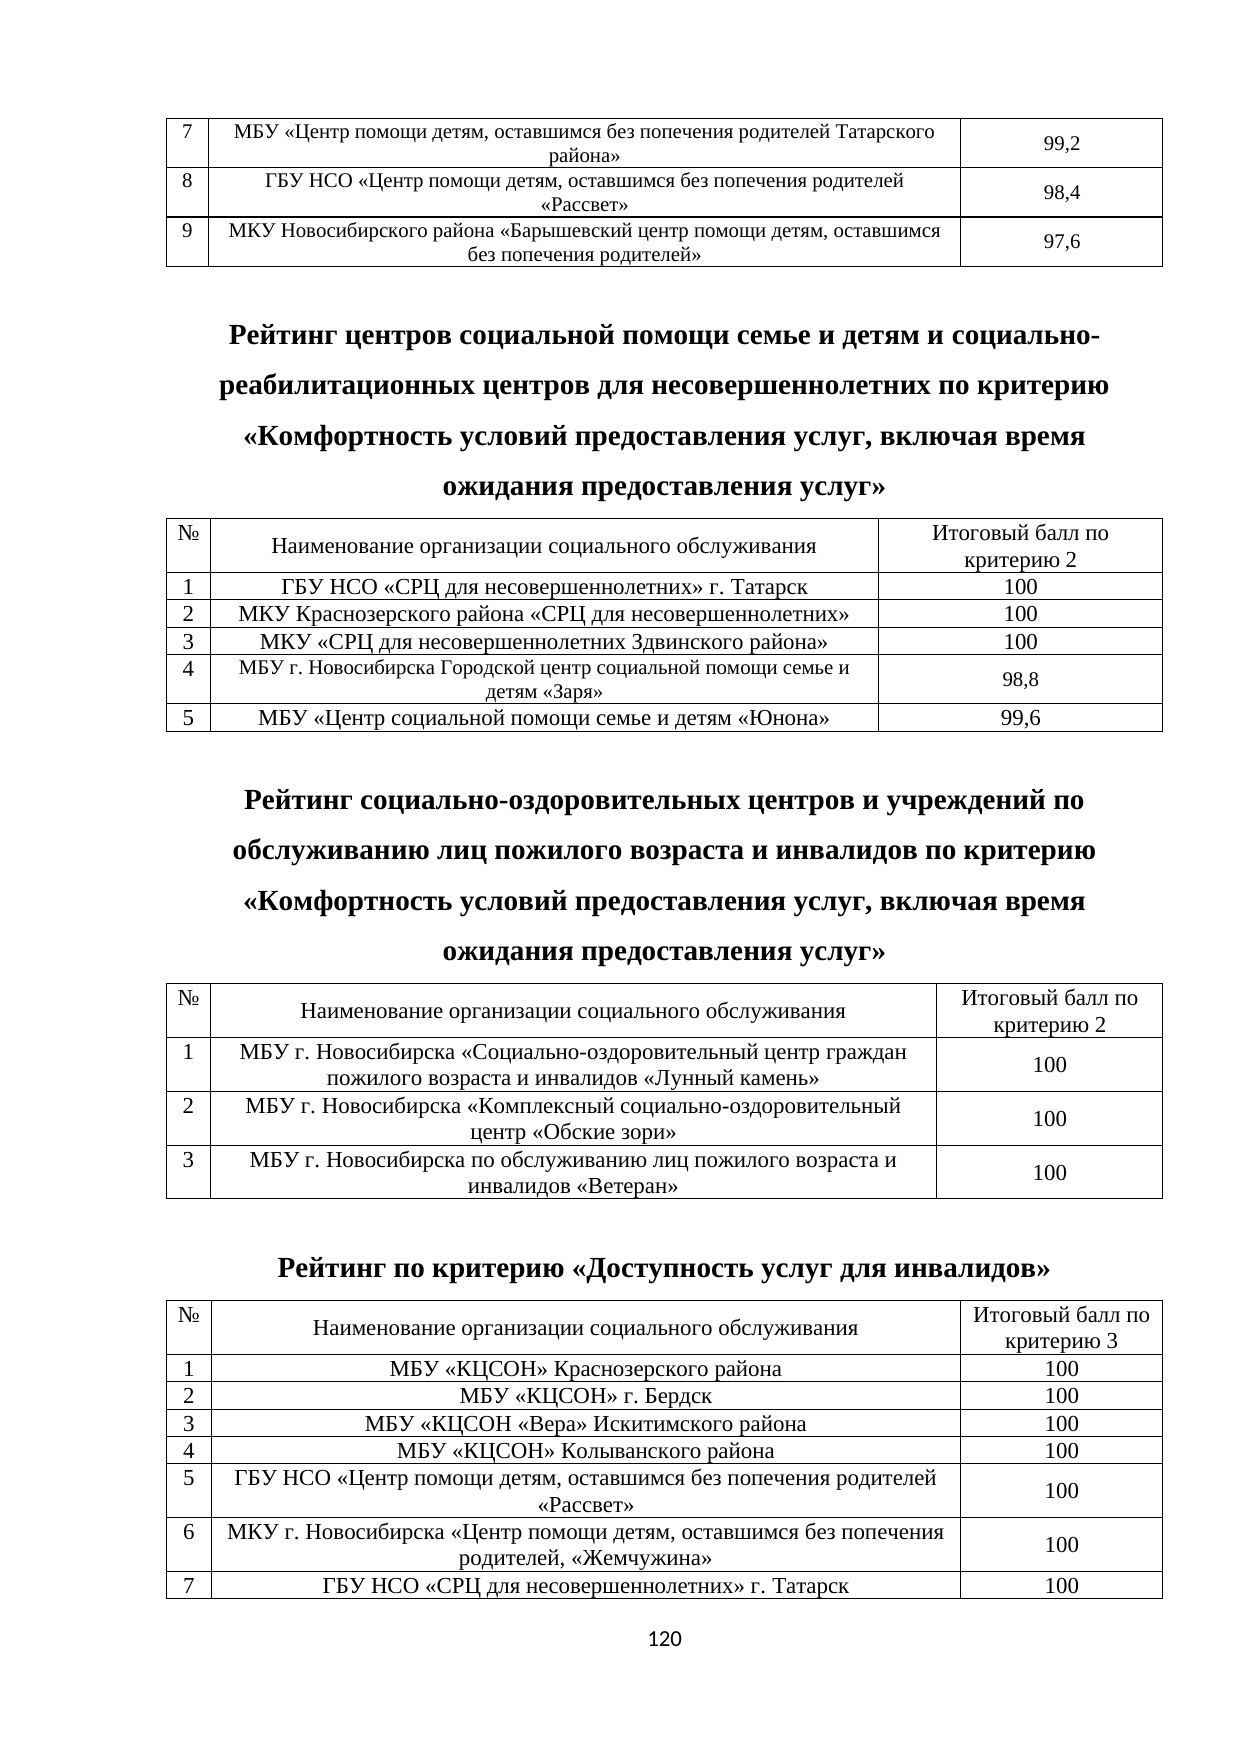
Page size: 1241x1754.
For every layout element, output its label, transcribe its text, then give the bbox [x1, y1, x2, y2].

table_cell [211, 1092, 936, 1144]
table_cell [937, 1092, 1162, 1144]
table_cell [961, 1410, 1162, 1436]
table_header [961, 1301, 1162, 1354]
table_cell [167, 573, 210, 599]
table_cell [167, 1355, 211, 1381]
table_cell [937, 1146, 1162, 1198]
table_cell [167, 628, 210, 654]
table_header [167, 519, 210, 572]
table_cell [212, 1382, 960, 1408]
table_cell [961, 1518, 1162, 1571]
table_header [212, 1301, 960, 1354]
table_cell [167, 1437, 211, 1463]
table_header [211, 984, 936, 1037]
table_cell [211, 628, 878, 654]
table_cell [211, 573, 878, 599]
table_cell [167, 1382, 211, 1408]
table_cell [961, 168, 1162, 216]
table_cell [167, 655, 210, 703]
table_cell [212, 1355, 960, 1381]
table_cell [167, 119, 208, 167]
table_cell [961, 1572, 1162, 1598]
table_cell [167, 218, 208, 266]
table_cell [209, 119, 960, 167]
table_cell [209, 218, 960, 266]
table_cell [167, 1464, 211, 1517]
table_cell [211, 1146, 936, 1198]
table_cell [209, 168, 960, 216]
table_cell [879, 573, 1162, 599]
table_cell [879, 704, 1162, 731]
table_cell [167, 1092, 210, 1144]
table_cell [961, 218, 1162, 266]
text Рейтинг центров социальной помощи семье и детям и социально-реабилитационных центров для несовершеннолетних по критерию «Комфортность условий предоставления услуг, включая время ожидания предоставления услуг» [177, 317, 1152, 501]
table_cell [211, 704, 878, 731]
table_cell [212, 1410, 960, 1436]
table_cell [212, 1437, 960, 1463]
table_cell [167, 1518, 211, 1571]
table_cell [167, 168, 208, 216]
text Рейтинг социально-оздоровительных центров и учреждений по обслуживанию лиц пожилого возраста и инвалидов по критерию «Комфортность условий предоставления услуг, включая время ожидания предоставления услуг» [177, 782, 1152, 967]
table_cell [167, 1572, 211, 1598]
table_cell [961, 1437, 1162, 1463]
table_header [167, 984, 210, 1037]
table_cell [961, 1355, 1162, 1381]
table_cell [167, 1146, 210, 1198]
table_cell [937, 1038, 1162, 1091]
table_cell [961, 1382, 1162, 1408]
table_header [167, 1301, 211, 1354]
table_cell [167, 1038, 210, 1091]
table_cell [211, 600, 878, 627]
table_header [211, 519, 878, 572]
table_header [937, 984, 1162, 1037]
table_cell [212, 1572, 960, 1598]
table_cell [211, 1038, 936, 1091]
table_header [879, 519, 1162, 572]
text Рейтинг по критерию «Доступность услуг для инвалидов» [177, 1250, 1152, 1283]
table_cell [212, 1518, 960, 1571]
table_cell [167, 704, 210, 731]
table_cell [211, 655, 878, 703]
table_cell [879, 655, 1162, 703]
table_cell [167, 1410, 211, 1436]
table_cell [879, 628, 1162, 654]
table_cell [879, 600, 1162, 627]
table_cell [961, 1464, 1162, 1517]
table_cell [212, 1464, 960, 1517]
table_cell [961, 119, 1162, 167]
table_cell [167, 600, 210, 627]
